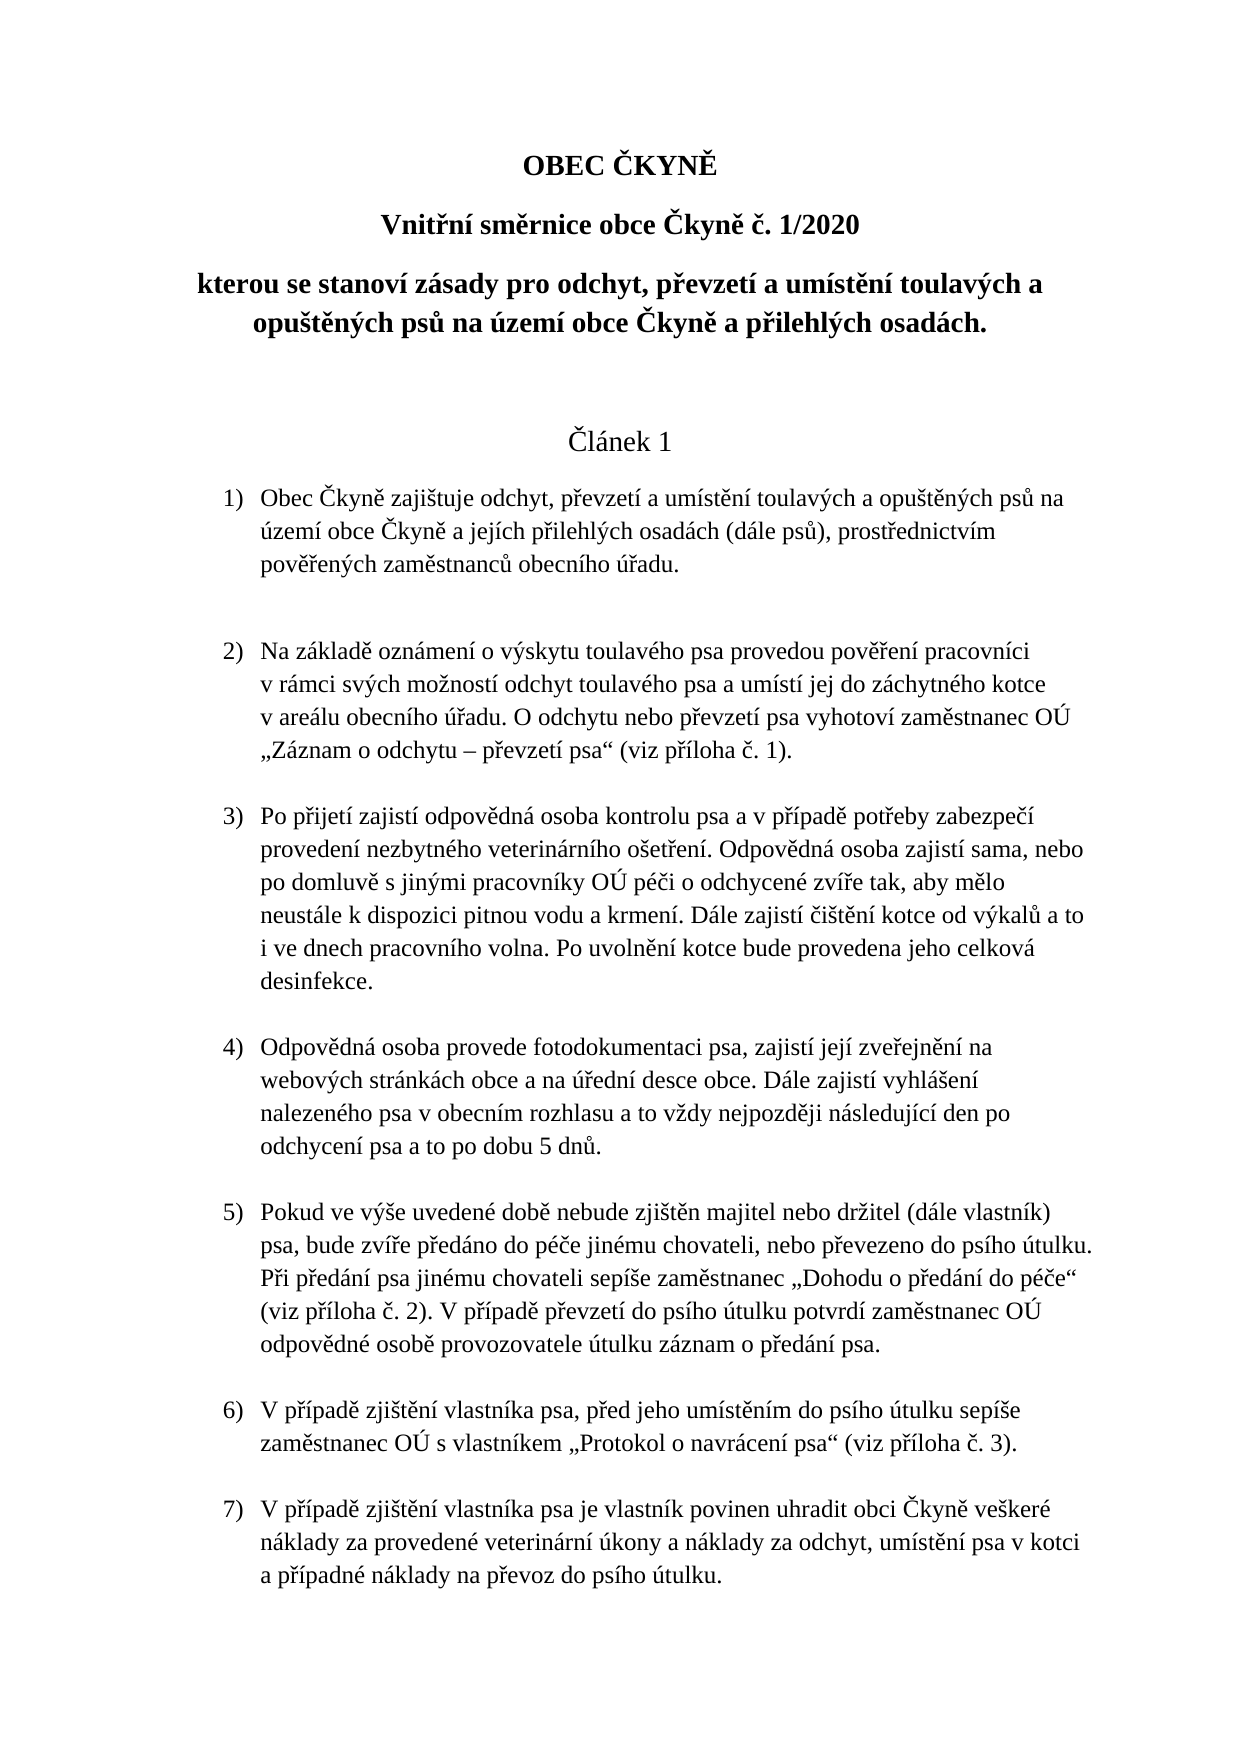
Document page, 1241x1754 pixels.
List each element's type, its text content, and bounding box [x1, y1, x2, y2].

list Na základě oznámení o výskytu toulavého psa provedou pověření pracovníci v rámci svých možností odchyt toulavého psa a umístí jej do záchytného kotce v areálu obecního úřadu. O odchytu nebo převzetí psa vyhotoví zaměstnanec OÚ „Záznam o odchytu – převzetí psa“ (viz příloha č. 1). [223, 636, 1093, 764]
list V případě zjištění vlastníka psa, před jeho umístěním do psího útulku sepíše zaměstnanec OÚ s vlastníkem „Protokol o navrácení psa“ (viz příloha č. 3). [223, 1395, 1093, 1457]
list Pokud ve výše uvedené době nebude zjištěn majitel nebo držitel (dále vlastník) psa, bude zvíře předáno do péče jinému chovateli, nebo převezeno do psího útulku. Při předání psa jinému chovateli sepíše zaměstnanec „Dohodu o předání do péče“ (viz příloha č. 2). V případě převzetí do psího útulku potvrdí zaměstnanec OÚ odpovědné osobě provozovatele útulku záznam o předání psa. [223, 1197, 1093, 1358]
list V případě zjištění vlastníka psa je vlastník povinen uhradit obci Čkyně veškeré náklady za provedené veterinární úkony a náklady za odchyt, umístění psa v kotci a případné náklady na převoz do psího útulku. [223, 1494, 1093, 1589]
text OBEC ČKYNĚ [148, 148, 1093, 181]
list Po přijetí zajistí odpovědná osoba kontrolu psa a v případě potřeby zabezpečí provedení nezbytného veterinárního ošetření. Odpovědná osoba zajistí sama, nebo po domluvě s jinými pracovníky OÚ péči o odchycené zvíře tak, aby mělo neustále k dispozici pitnou vodu a krmení. Dále zajistí čištění kotce od výkalů a to i ve dnech pracovního volna. Po uvolnění kotce bude provedena jeho celková desinfekce. [223, 801, 1093, 995]
list Obec Čkyně zajištuje odchyt, převzetí a umístění toulavých a opuštěných psů na území obce Čkyně a jejích přilehlých osadách (dále psů), prostřednictvím pověřených zaměstnanců obecního úřadu. [223, 483, 1093, 578]
text Článek 1 [148, 424, 1093, 457]
text kterou se stanoví zásady pro odchyt, převzetí a umístění toulavých a opuštěných psů na území obce Čkyně a přilehlých osadách. [148, 266, 1093, 338]
list Odpovědná osoba provede fotodokumentaci psa, zajistí její zveřejnění na webových stránkách obce a na úřední desce obce. Dále zajistí vyhlášení nalezeného psa v obecním rozhlasu a to vždy nejpozději následující den po odchycení psa a to po dobu 5 dnů. [223, 1032, 1093, 1160]
text Vnitřní směrnice obce Čkyně č. 1/2020 [148, 207, 1093, 241]
